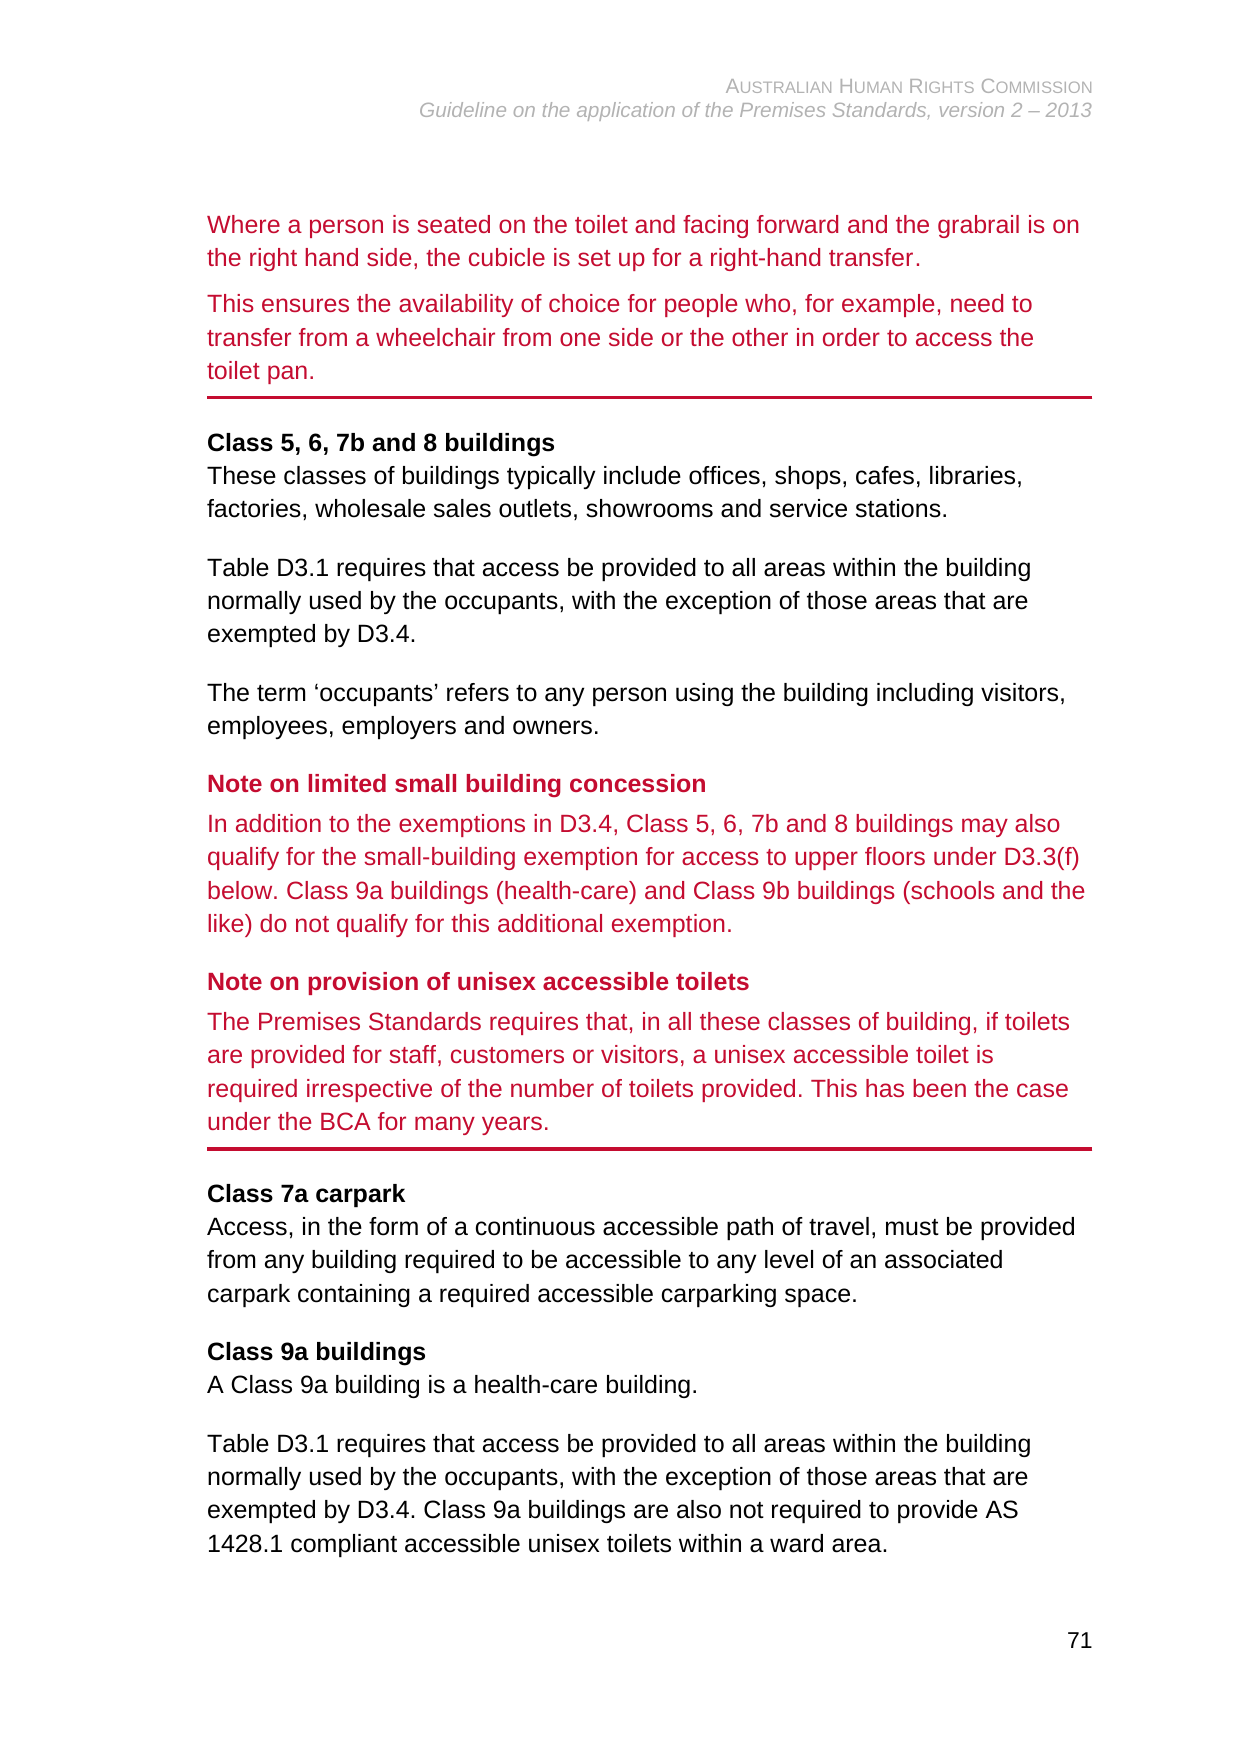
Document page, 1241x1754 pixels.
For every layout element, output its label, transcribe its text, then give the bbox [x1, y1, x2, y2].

text This ensures the availability of choice for people who, for example, need to transfer from a wheelchair from one side or the other in order to access the toilet pan. [207, 286, 1092, 396]
text The Premises Standards requires that, in all these classes of building, if toilets are provided for staff, customers or visitors, a unisex accessible toilet is required irrespective of the number of toilets provided. This has been the case under the BCA for many years. [207, 1004, 1092, 1147]
subtitle Class 5, 6, 7b and 8 buildings [207, 424, 1092, 458]
text Table D3.1 requires that access be provided to all areas within the building normally used by the occupants, with the exception of those areas that are exempted by D3.4. Class 9a buildings are also not required to provide AS 1428.1 compliant accessible unisex toilets within a ward area. [207, 1426, 1092, 1559]
text A Class 9a building is a health-care building. [207, 1367, 1092, 1401]
text Where a person is seated on the toilet and facing forward and the grabrail is on the right hand side, the cubicle is set up for a right-hand transfer. [207, 207, 1092, 273]
text Table D3.1 requires that access be provided to all areas within the building normally used by the occupants, with the exception of those areas that are exempted by D3.4. [207, 549, 1092, 649]
subtitle Class 7a carpark [207, 1176, 1092, 1209]
text These classes of buildings typically include offices, shops, cafes, libraries, factories, wholesale sales outlets, showrooms and service stations. [207, 458, 1092, 524]
text Access, in the form of a continuous accessible path of travel, must be provided from any building required to be accessible to any level of an associated carpark containing a required accessible carparking space. [207, 1209, 1092, 1309]
text The term ‘occupants’ refers to any person using the building including visitors, employees, employers and owners. [207, 674, 1092, 741]
text In addition to the exemptions in D3.4, Class 5, 6, 7b and 8 buildings may also qualify for the small-building exemption for access to upper floors under D3.3(f) below. Class 9a buildings (health-care) and Class 9b buildings (schools and the like) do not qualify for this additional exemption. [207, 806, 1092, 939]
subtitle Note on limited small building concession [207, 766, 1092, 799]
subtitle Note on provision of unisex accessible toilets [207, 964, 1092, 997]
subtitle Class 9a buildings [207, 1334, 1092, 1367]
